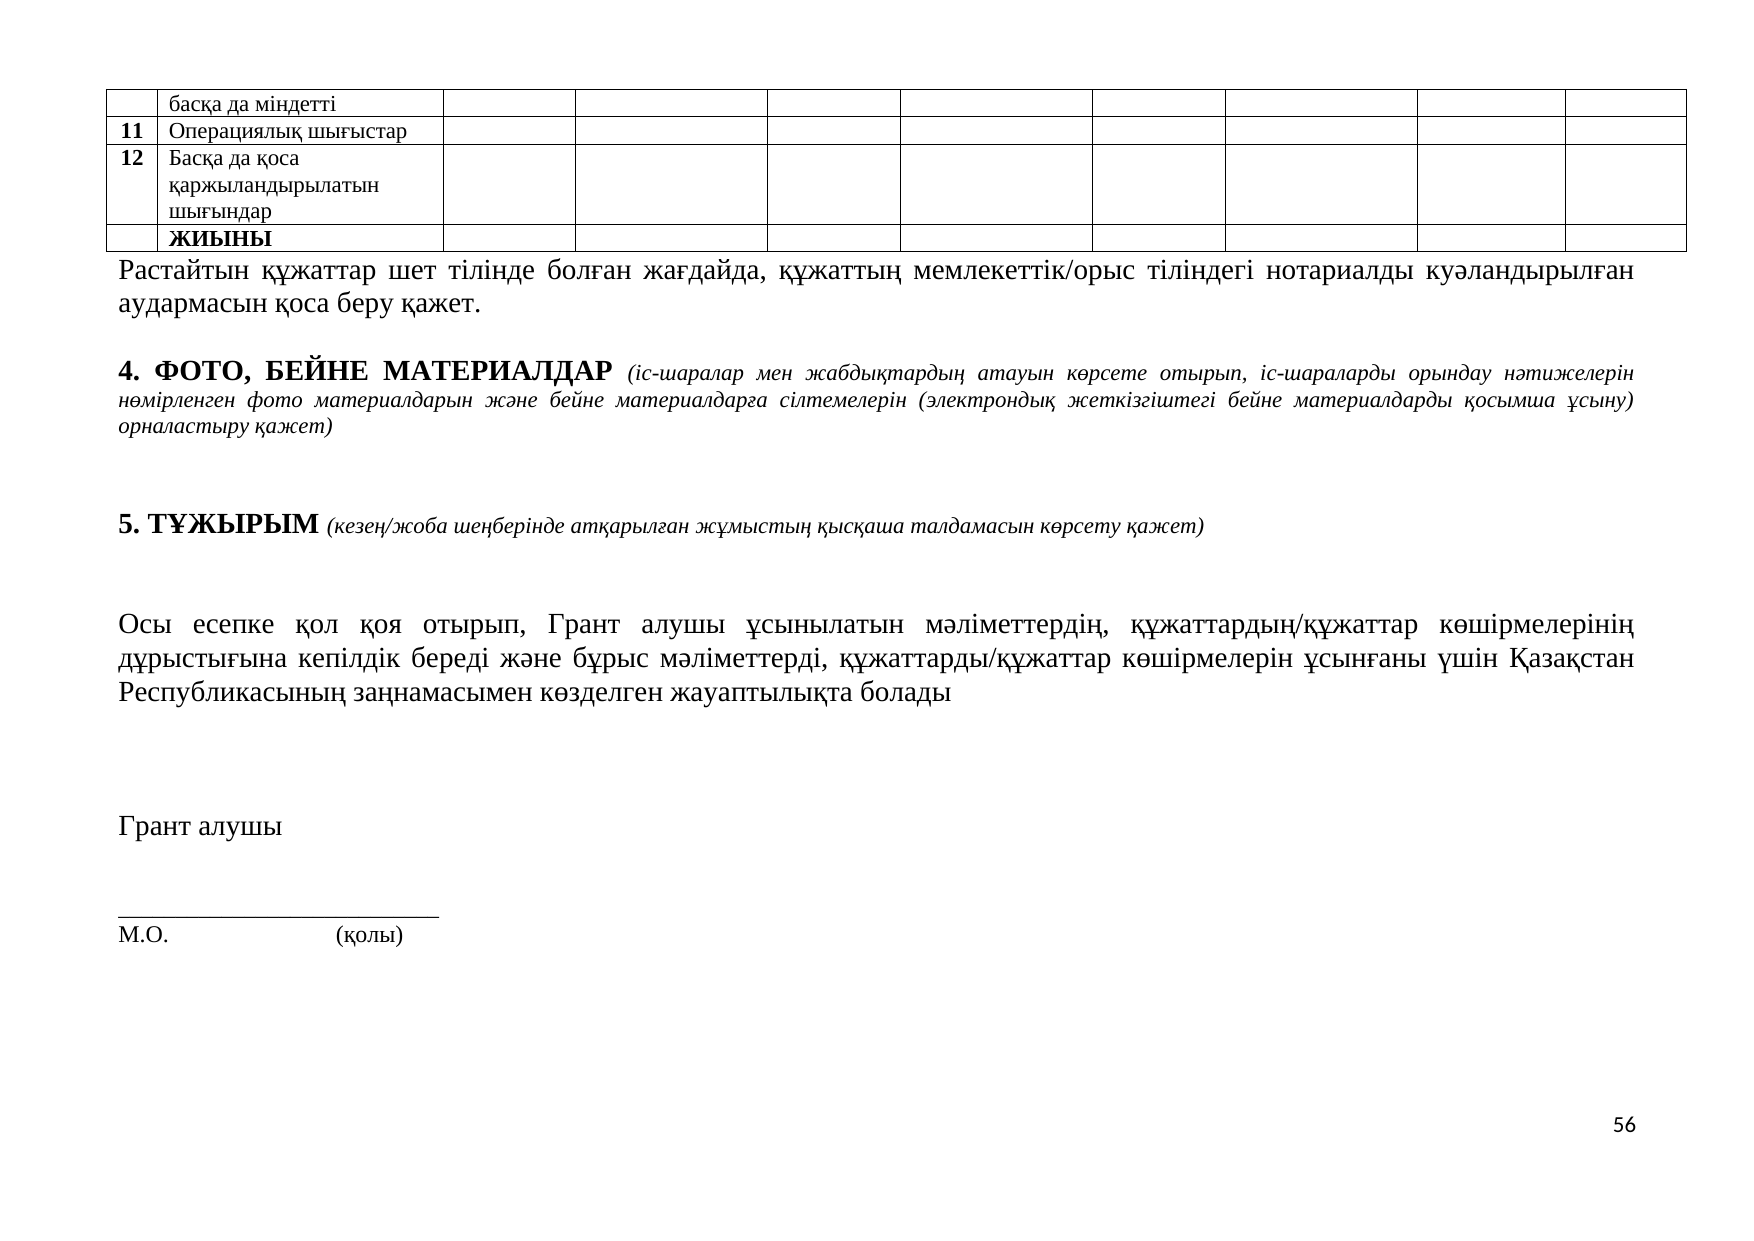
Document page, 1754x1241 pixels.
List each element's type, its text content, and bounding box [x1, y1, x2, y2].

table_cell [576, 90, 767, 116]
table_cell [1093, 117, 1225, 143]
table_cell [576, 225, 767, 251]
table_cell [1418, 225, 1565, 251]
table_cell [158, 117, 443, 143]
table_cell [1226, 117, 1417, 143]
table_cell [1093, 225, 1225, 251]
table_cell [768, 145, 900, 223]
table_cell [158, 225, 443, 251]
text 5. ТҰЖЫРЫМ (кезең/жоба шеңберінде атқарылған жұмыстың қысқаша талдамасын көрсету қажет) [118, 506, 1636, 539]
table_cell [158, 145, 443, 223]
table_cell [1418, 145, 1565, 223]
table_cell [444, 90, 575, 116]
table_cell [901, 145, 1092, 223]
text Осы есепке қол қоя отырып, Грант алушы ұсынылатын мәліметтердің, құжаттардың/құжаттар көшірмелерінің дұрыстығына кепілдік береді және бұрыс мәліметтерді, құжаттарды/құжаттар көшірмелерін ұсынғаны үшін Қазақстан Республикасының заңнамасымен көзделген жауаптылықта болады [118, 607, 1636, 707]
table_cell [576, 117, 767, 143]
text Растайтын құжаттар шет тілінде болған жағдайда, құжаттың мемлекеттік/орыс тіліндегі нотариалды куәландырылған аудармасын қоса беру қажет. [118, 252, 1636, 319]
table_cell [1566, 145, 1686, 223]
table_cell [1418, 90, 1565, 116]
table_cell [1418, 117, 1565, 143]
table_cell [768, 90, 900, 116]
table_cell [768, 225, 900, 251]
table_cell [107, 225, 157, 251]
text ____________________________ [118, 894, 1636, 920]
text Грант алушы [118, 808, 1636, 841]
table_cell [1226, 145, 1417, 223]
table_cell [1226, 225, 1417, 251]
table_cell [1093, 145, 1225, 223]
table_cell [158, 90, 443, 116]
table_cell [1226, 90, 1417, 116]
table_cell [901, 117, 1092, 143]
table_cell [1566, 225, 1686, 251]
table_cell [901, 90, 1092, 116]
text 4. ФОТО, БЕЙНЕ МАТЕРИАЛДАР (іс-шаралар мен жабдықтардың атауын көрсете отырып, іс-шараларды орындау нәтижелерін нөмірленген фото материалдарын және бейне материалдарға сілтемелерін (электрондық жеткізгіштегі бейне материалдарды қосымша ұсыну) орналастыру қажет) [118, 353, 1636, 439]
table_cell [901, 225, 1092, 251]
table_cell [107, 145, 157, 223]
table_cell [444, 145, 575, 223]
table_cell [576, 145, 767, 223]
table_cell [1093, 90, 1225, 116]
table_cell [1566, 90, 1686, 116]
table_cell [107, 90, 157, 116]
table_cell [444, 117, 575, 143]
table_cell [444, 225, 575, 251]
text М.О. (қолы) [118, 920, 1636, 948]
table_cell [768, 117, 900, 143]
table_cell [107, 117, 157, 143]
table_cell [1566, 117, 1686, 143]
